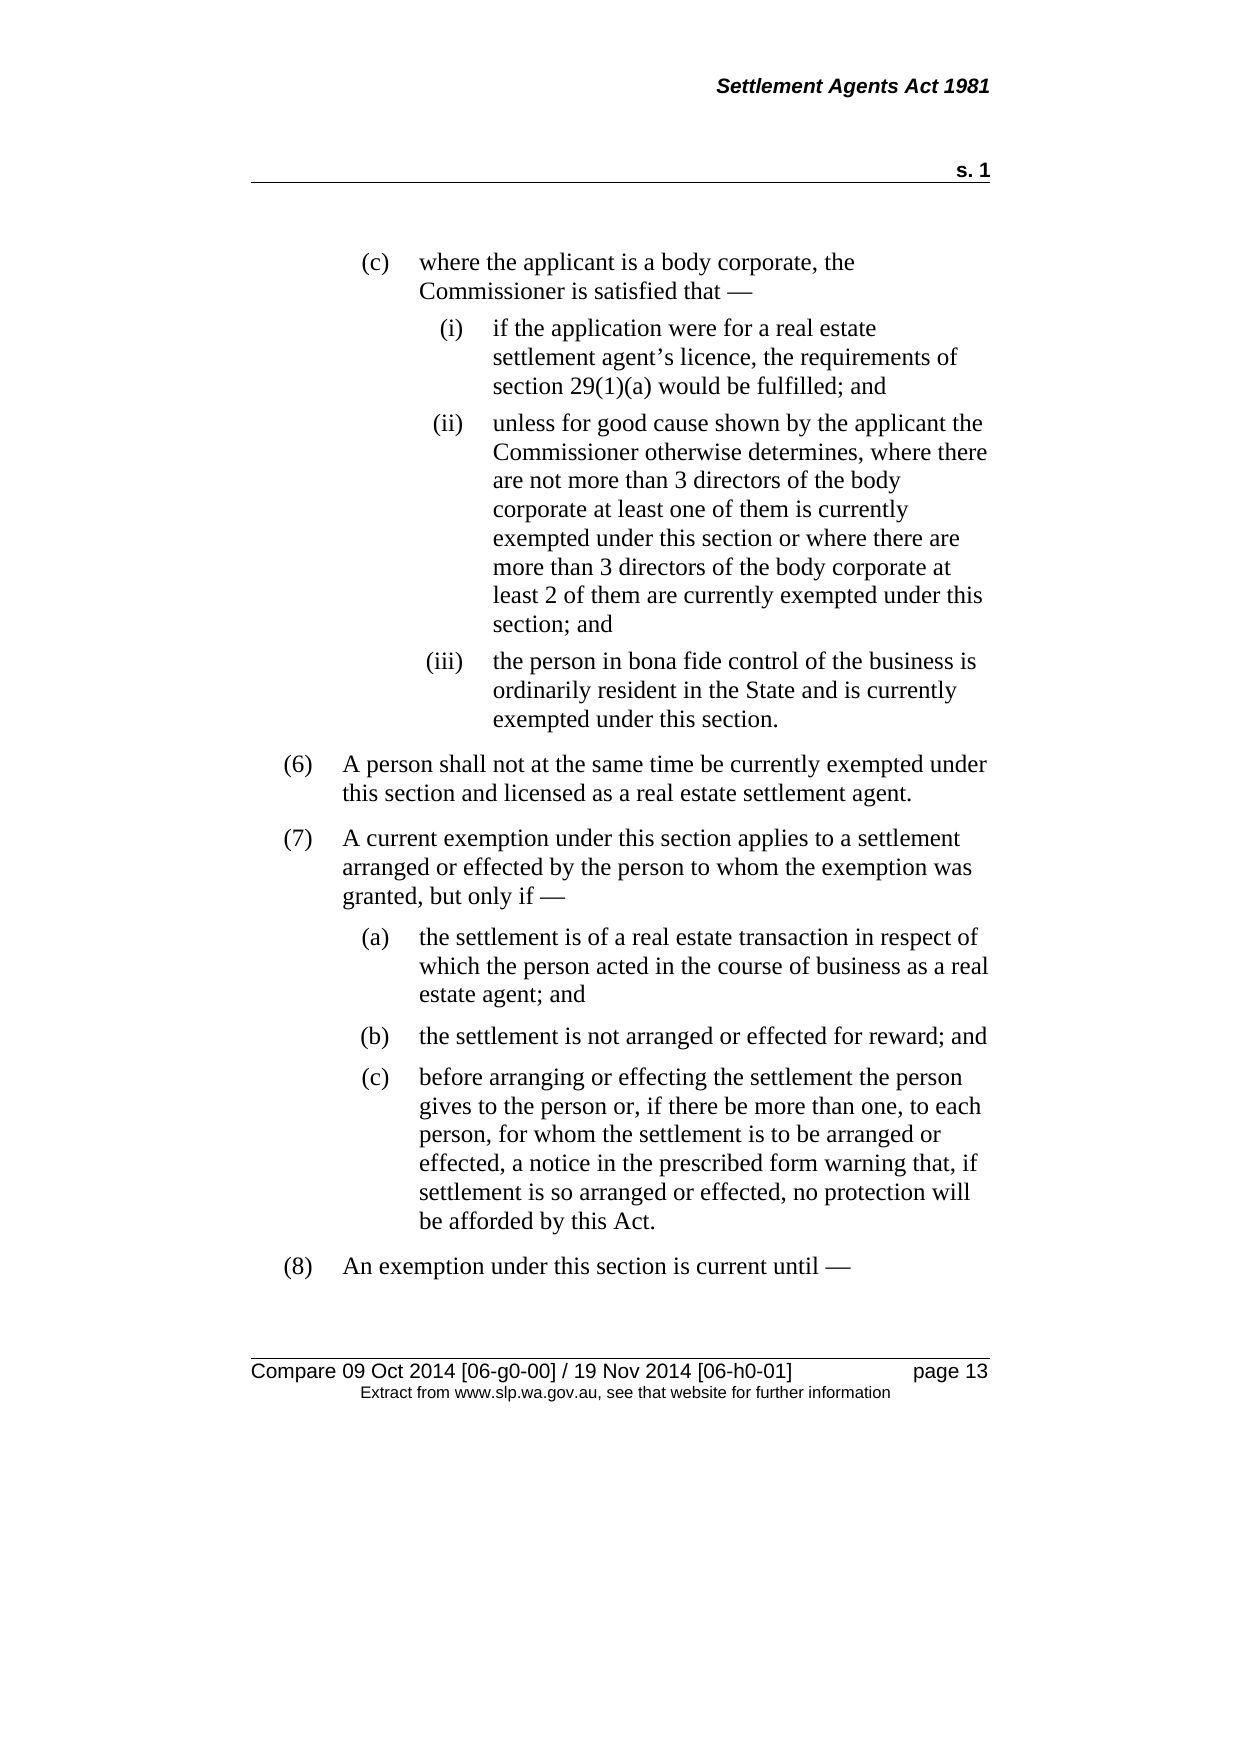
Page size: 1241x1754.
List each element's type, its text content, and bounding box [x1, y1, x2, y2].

text (8) An exemption under this section is current until — [251, 1251, 990, 1280]
text (b) the settlement is not arranged or effected for reward; and [251, 1021, 990, 1049]
text (a) the settlement is of a real estate transaction in respect of which the person acted in the course of business as a real estate agent; and [251, 922, 990, 1008]
text (iii) the person in bona fide control of the business is ordinarily resident in the State and is currently exempted under this section. [251, 646, 990, 732]
text (i) if the application were for a real estate settlement agent’s licence, the requirements of section 29(1)(a) would be fulfilled; and [251, 313, 990, 399]
text (c) where the applicant is a body corporate, the Commissioner is satisfied that — [251, 247, 990, 305]
text (6) A person shall not at the same time be currently exempted under this section and licensed as a real estate settlement agent. [251, 749, 990, 807]
text (7) A current exemption under this section applies to a settlement arranged or effected by the person to whom the exemption was granted, but only if — [251, 823, 990, 909]
text (ii) unless for good cause shown by the applicant the Commissioner otherwise determines, where there are not more than 3 directors of the body corporate at least one of them is currently exempted under this section or where there are more than 3 directors of the body corporate at least 2 of them are currently exempted under this section; and [251, 408, 990, 638]
text (c) before arranging or effecting the settlement the person gives to the person or, if there be more than one, to each person, for whom the settlement is to be arranged or effected, a notice in the prescribed form warning that, if settlement is so arranged or effected, no protection will be afforded by this Act. [251, 1062, 990, 1234]
